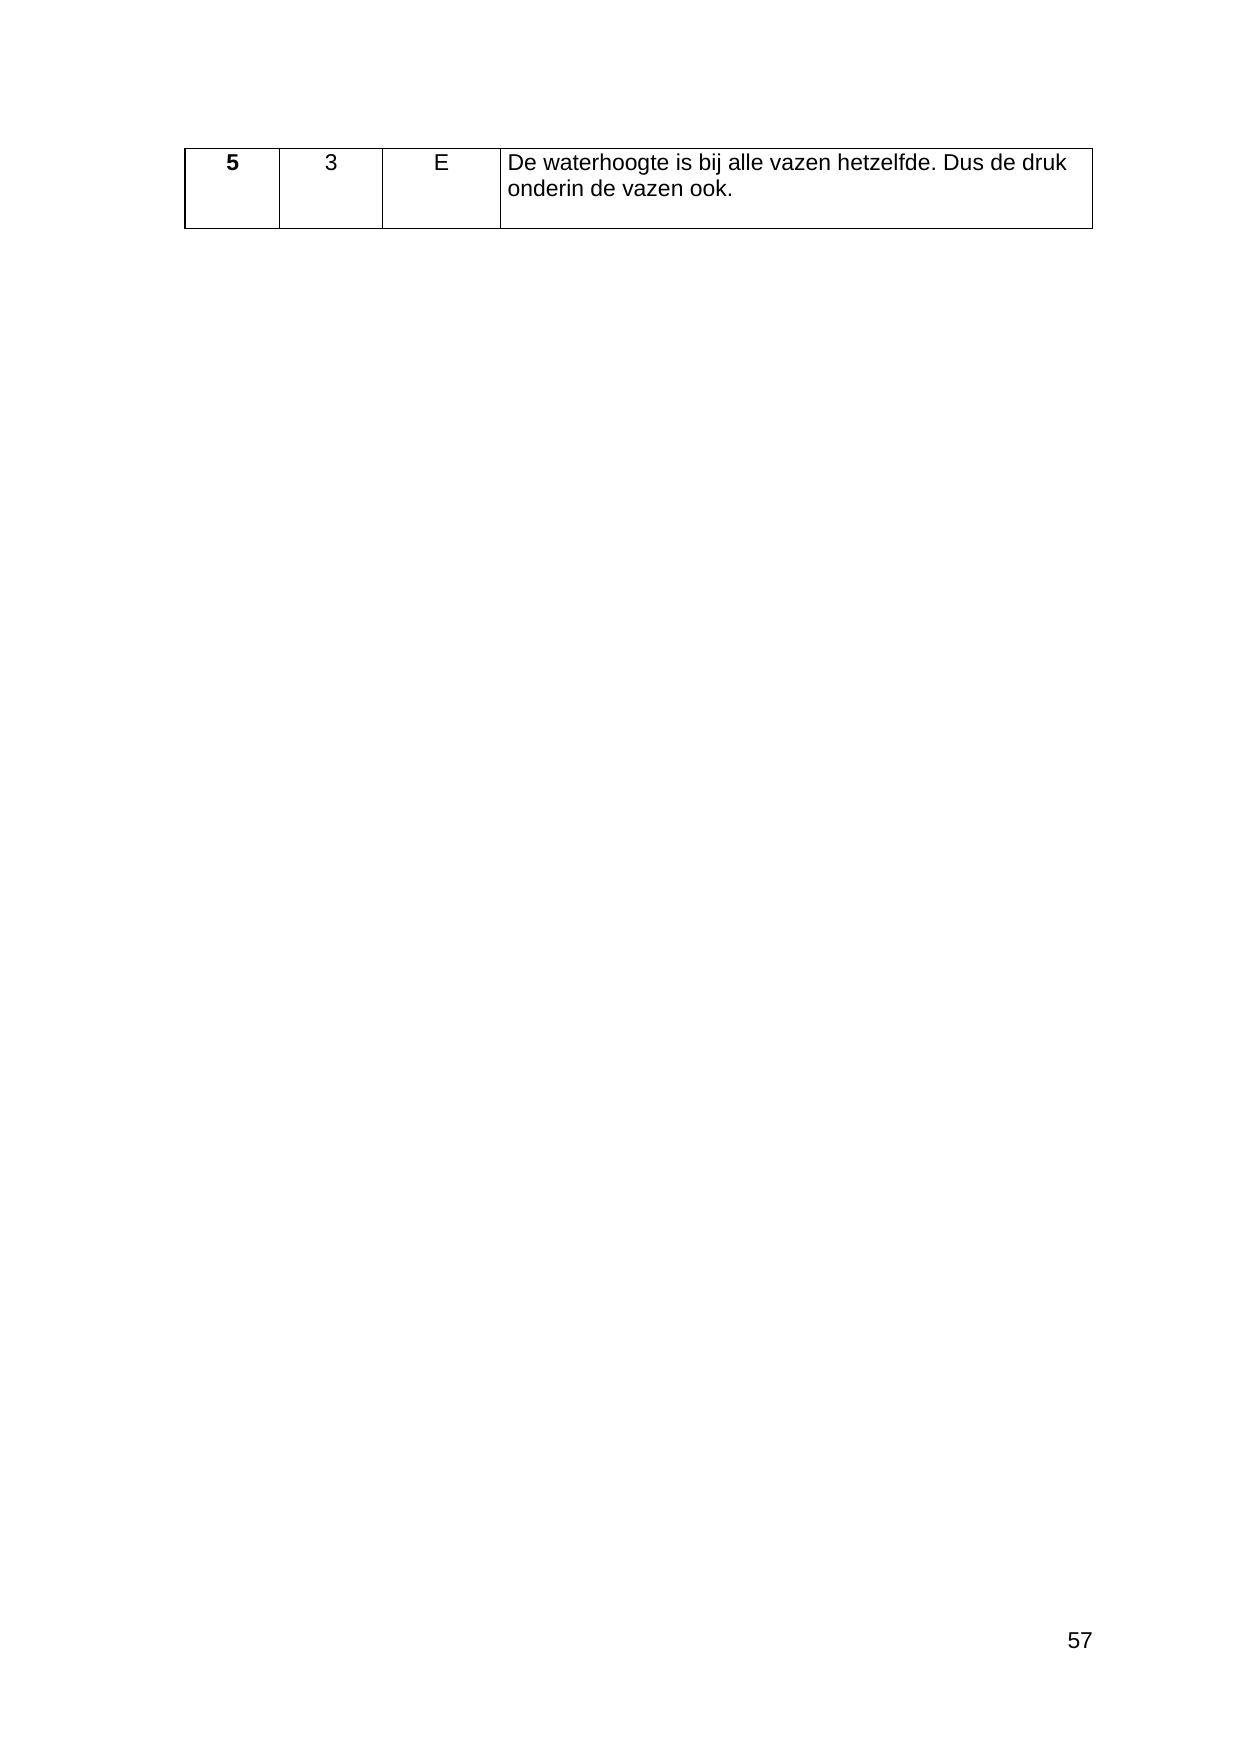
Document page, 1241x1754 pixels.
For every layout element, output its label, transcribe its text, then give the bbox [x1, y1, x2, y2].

table_cell 3 [280, 149, 382, 228]
table_cell 5 [186, 149, 279, 228]
table_cell De waterhoogte is bij alle vazen hetzelfde. Dus de druk onderin de vazen ook. [501, 149, 1092, 228]
table_cell E [383, 149, 500, 228]
